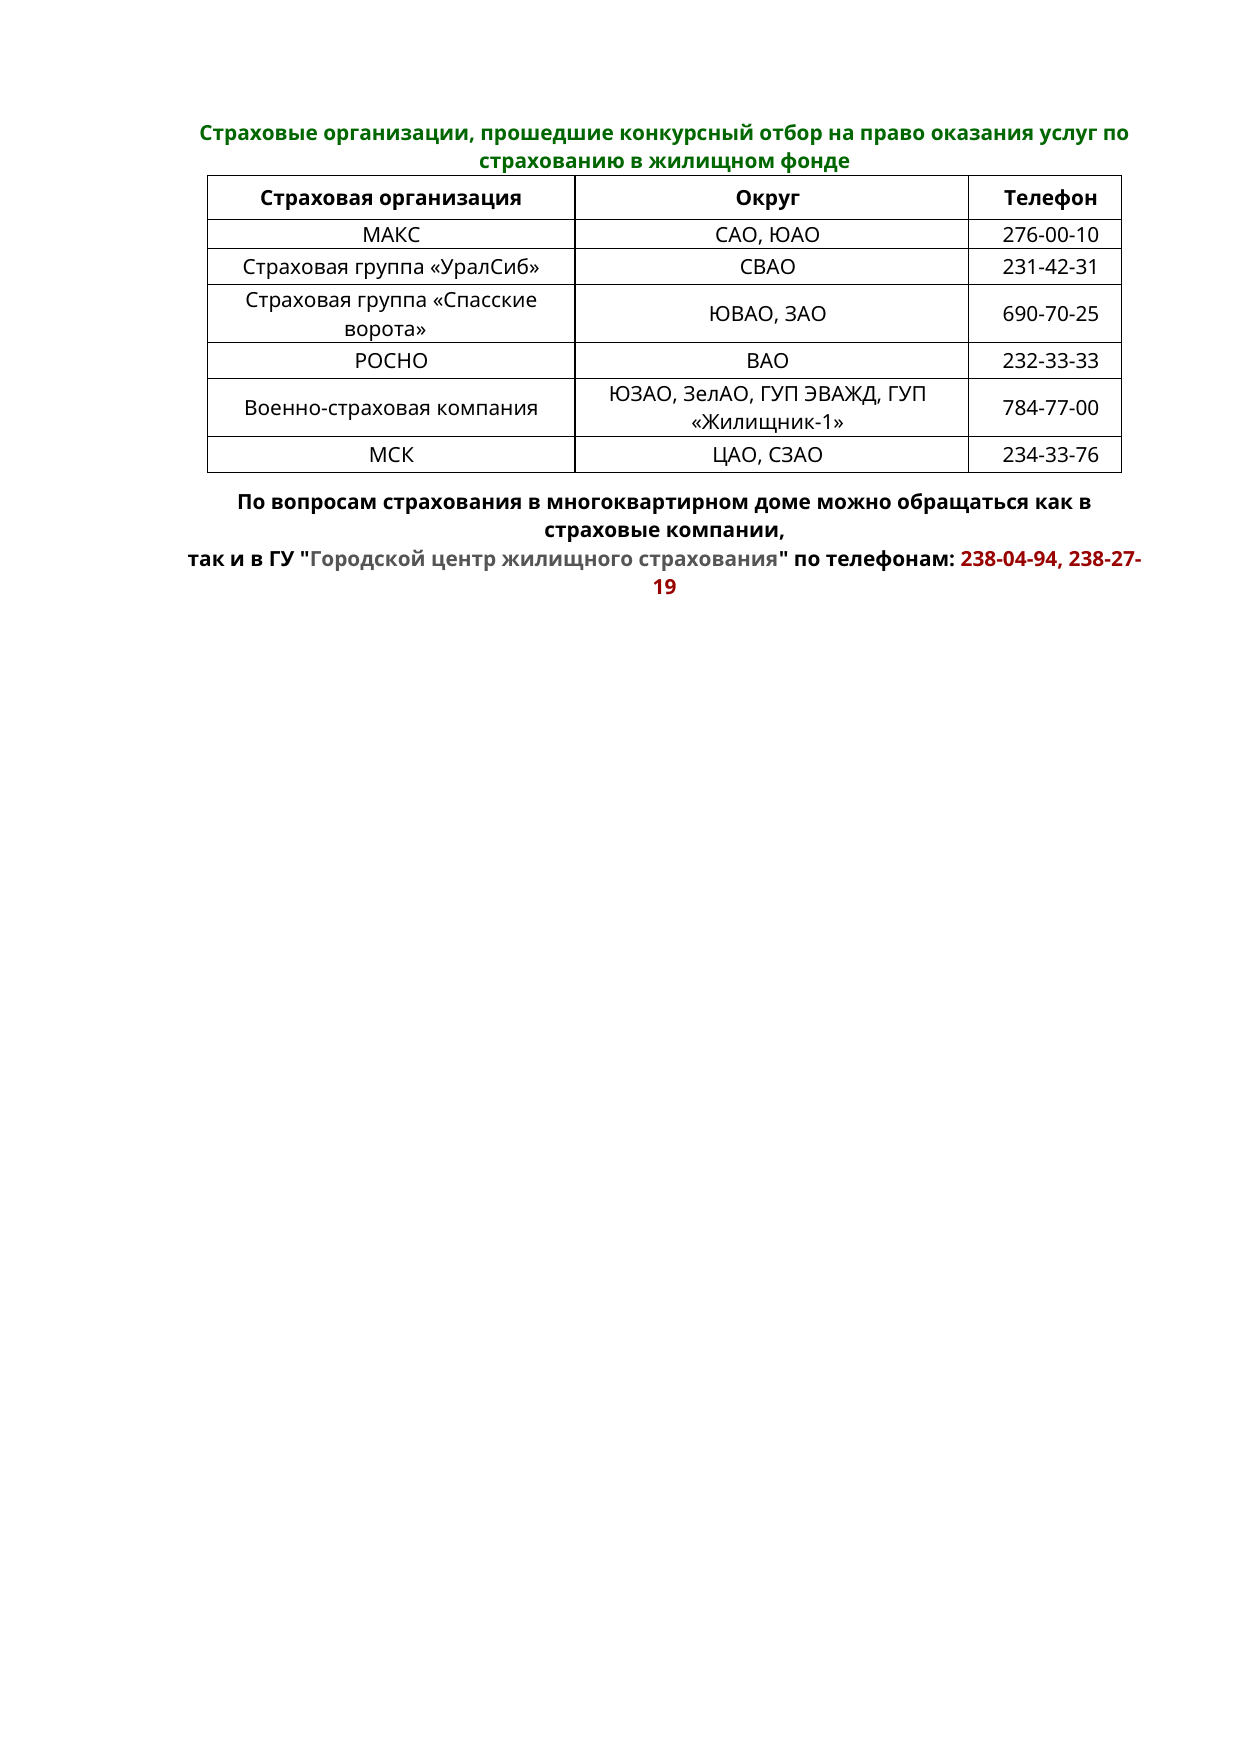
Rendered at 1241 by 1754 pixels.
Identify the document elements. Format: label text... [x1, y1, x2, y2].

table_cell Страховая группа «УралСиб» [208, 249, 574, 284]
table_cell РОСНО [208, 343, 574, 378]
table_cell СВАО [576, 249, 968, 284]
table_header Страховая организация [208, 176, 574, 219]
table_cell МАКС [208, 220, 574, 248]
table_cell 231-42-31 [969, 249, 1121, 284]
table_cell МСК [208, 437, 574, 472]
table_header Телефон [969, 176, 1121, 219]
table_cell ЮВАО, ЗАО [576, 285, 968, 342]
table_cell 234-33-76 [969, 437, 1121, 472]
text так и в ГУ "Городской центр жилищного страхования" по телефонам: 238-04-94, 238-27-19 [177, 544, 1152, 601]
text По вопросам страхования в многоквартирном доме можно обращаться как в страховые компании, [177, 487, 1152, 544]
table_cell Военно-страховая компания [208, 379, 574, 436]
table_cell ВАО [576, 343, 968, 378]
table_header Округ [576, 176, 968, 219]
table_cell ЮЗАО, ЗелАО, ГУП ЭВАЖД, ГУП «Жилищник-1» [576, 379, 968, 436]
table_cell ЦАО, СЗАО [576, 437, 968, 472]
table_cell 276-00-10 [969, 220, 1121, 248]
table_cell 232-33-33 [969, 343, 1121, 378]
table_cell 690-70-25 [969, 285, 1121, 342]
text Страховые организации, прошедшие конкурсный отбор на право оказания услуг по страхованию в жилищном фонде [177, 118, 1152, 175]
table_cell САО, ЮАО [576, 220, 968, 248]
table_cell 784-77-00 [969, 379, 1121, 436]
table_cell Страховая группа «Спасские ворота» [208, 285, 574, 342]
